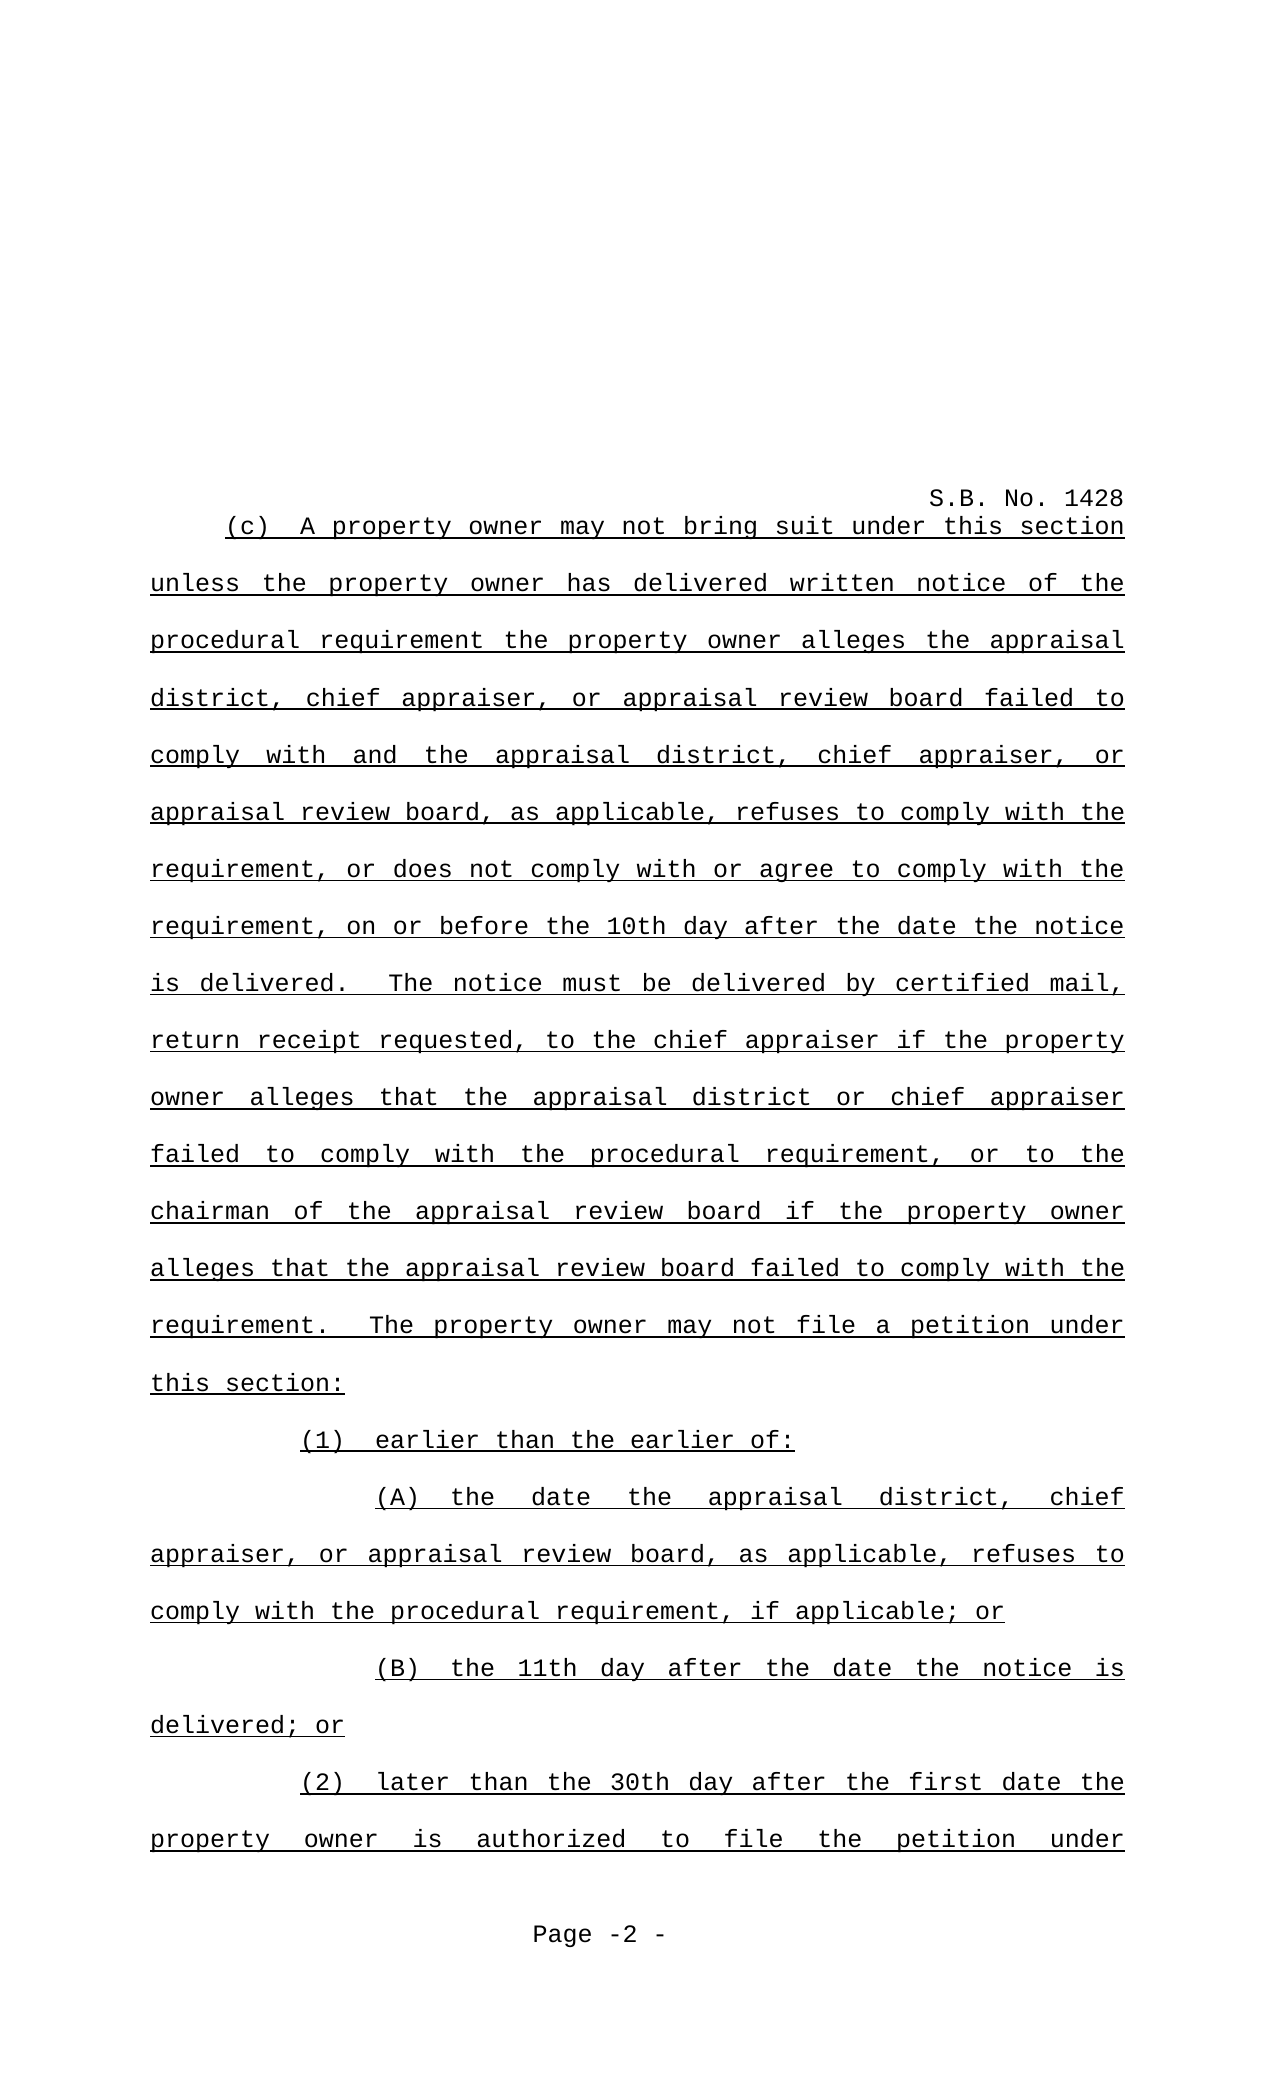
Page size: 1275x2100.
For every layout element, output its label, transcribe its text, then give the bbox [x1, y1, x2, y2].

text (1) earlier than the earlier of: [150, 1427, 1125, 1456]
text (A) the date the appraisal district, chief appraiser, or appraisal review board, as applicable, refuses to comply with the procedural requirement, if applicable; or [150, 1566, 1125, 1627]
text (c) A property owner may not bring suit under this section unless the property owner has delivered written notice of the procedural requirement the property owner alleges the appraisal district, chief appraiser, or appraisal review board failed to comply with and the appraisal district, chief appraiser, or appraisal review board, as applicable, refuses to comply with the requirement, or does not comply with or agree to comply with the requirement, on or before the 10th day after the date the notice is delivered. The notice must be delivered by certified mail, return receipt requested, to the chief appraiser if the property owner alleges that the appraisal district or chief appraiser failed to comply with the procedural requirement, or to the chairman of the appraisal review board if the property owner alleges that the appraisal review board failed to comply with the requirement. The property owner may not file a petition under this section: [150, 514, 1125, 594]
text (A) the date the appraisal district, chief appraiser, or appraisal review board, as applicable, refuses to comply with the procedural requirement, if applicable; or [150, 1484, 1125, 1565]
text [150, 1769, 1125, 1850]
text (B) the 11th day after the date the notice is delivered; or [150, 1655, 1125, 1741]
text (c) A property owner may not bring suit under this section unless the property owner has delivered written notice of the procedural requirement the property owner alleges the appraisal district, chief appraiser, or appraisal review board failed to comply with and the appraisal district, chief appraiser, or appraisal review board, as applicable, refuses to comply with the requirement, or does not comply with or agree to comply with the requirement, on or before the 10th day after the date the notice is delivered. The notice must be delivered by certified mail, return receipt requested, to the chief appraiser if the property owner alleges that the appraisal district or chief appraiser failed to comply with the procedural requirement, or to the chairman of the appraisal review board if the property owner alleges that the appraisal review board failed to comply with the requirement. The property owner may not file a petition under this section: [150, 1338, 1125, 1398]
